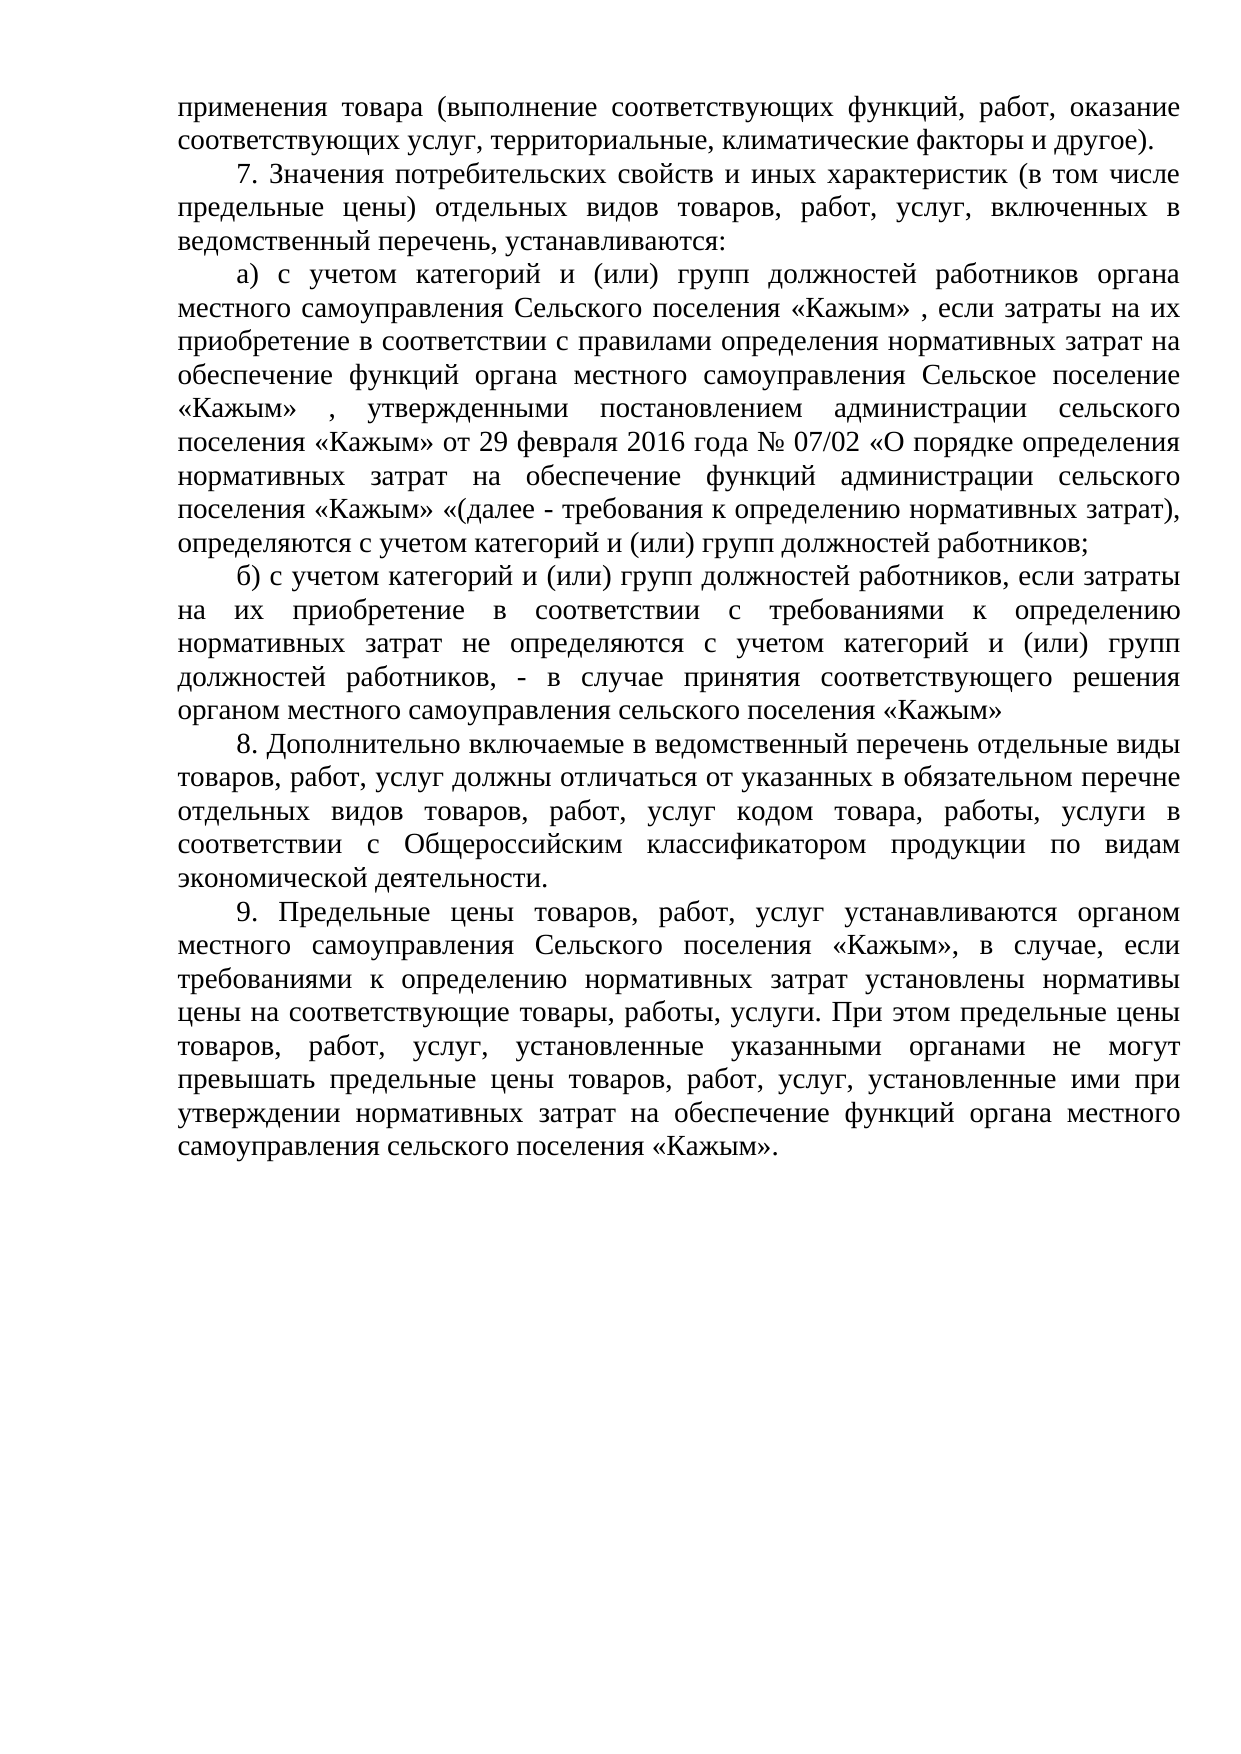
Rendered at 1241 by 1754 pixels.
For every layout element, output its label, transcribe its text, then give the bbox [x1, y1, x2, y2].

text 7. Значения потребительских свойств и иных характеристик (в том числе предельные цены) отдельных видов товаров, работ, услуг, включенных в ведомственный перечень, устанавливаются: [177, 156, 1181, 256]
text а) с учетом категорий и (или) групп должностей работников органа местного самоуправления Сельского поселения «Кажым» , если затраты на их приобретение в соответствии с правилами определения нормативных затрат на обеспечение функций органа местного самоуправления Сельское поселение «Кажым» , утвержденными постановлением администрации сельского поселения «Кажым» от 29 февраля 2016 года № 07/02 «О порядке определения нормативных затрат на обеспечение функций администрации сельского поселения «Кажым» «(далее - требования к определению нормативных затрат), определяются с учетом категорий и (или) групп должностей работников; [177, 256, 1181, 558]
text б) с учетом категорий и (или) групп должностей работников, если затраты на их приобретение в соответствии с требованиями к определению нормативных затрат не определяются с учетом категорий и (или) групп должностей работников, - в случае принятия соответствующего решения органом местного самоуправления сельского поселения «Кажым» [177, 558, 1181, 726]
text 8. Дополнительно включаемые в ведомственный перечень отдельные виды товаров, работ, услуг должны отличаться от указанных в обязательном перечне отдельных видов товаров, работ, услуг кодом товара, работы, услуги в соответствии с Общероссийским классификатором продукции по видам экономической деятельности. [177, 726, 1181, 894]
text 9. Предельные цены товаров, работ, услуг устанавливаются органом местного самоуправления Сельского поселения «Кажым», в случае, если требованиями к определению нормативных затрат установлены нормативы цены на соответствующие товары, работы, услуги. При этом предельные цены товаров, работ, услуг, установленные указанными органами не могут превышать предельные цены товаров, работ, услуг, установленные ими при утверждении нормативных затрат на обеспечение функций органа местного самоуправления сельского поселения «Кажым». [177, 894, 1181, 1162]
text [177, 89, 1181, 156]
